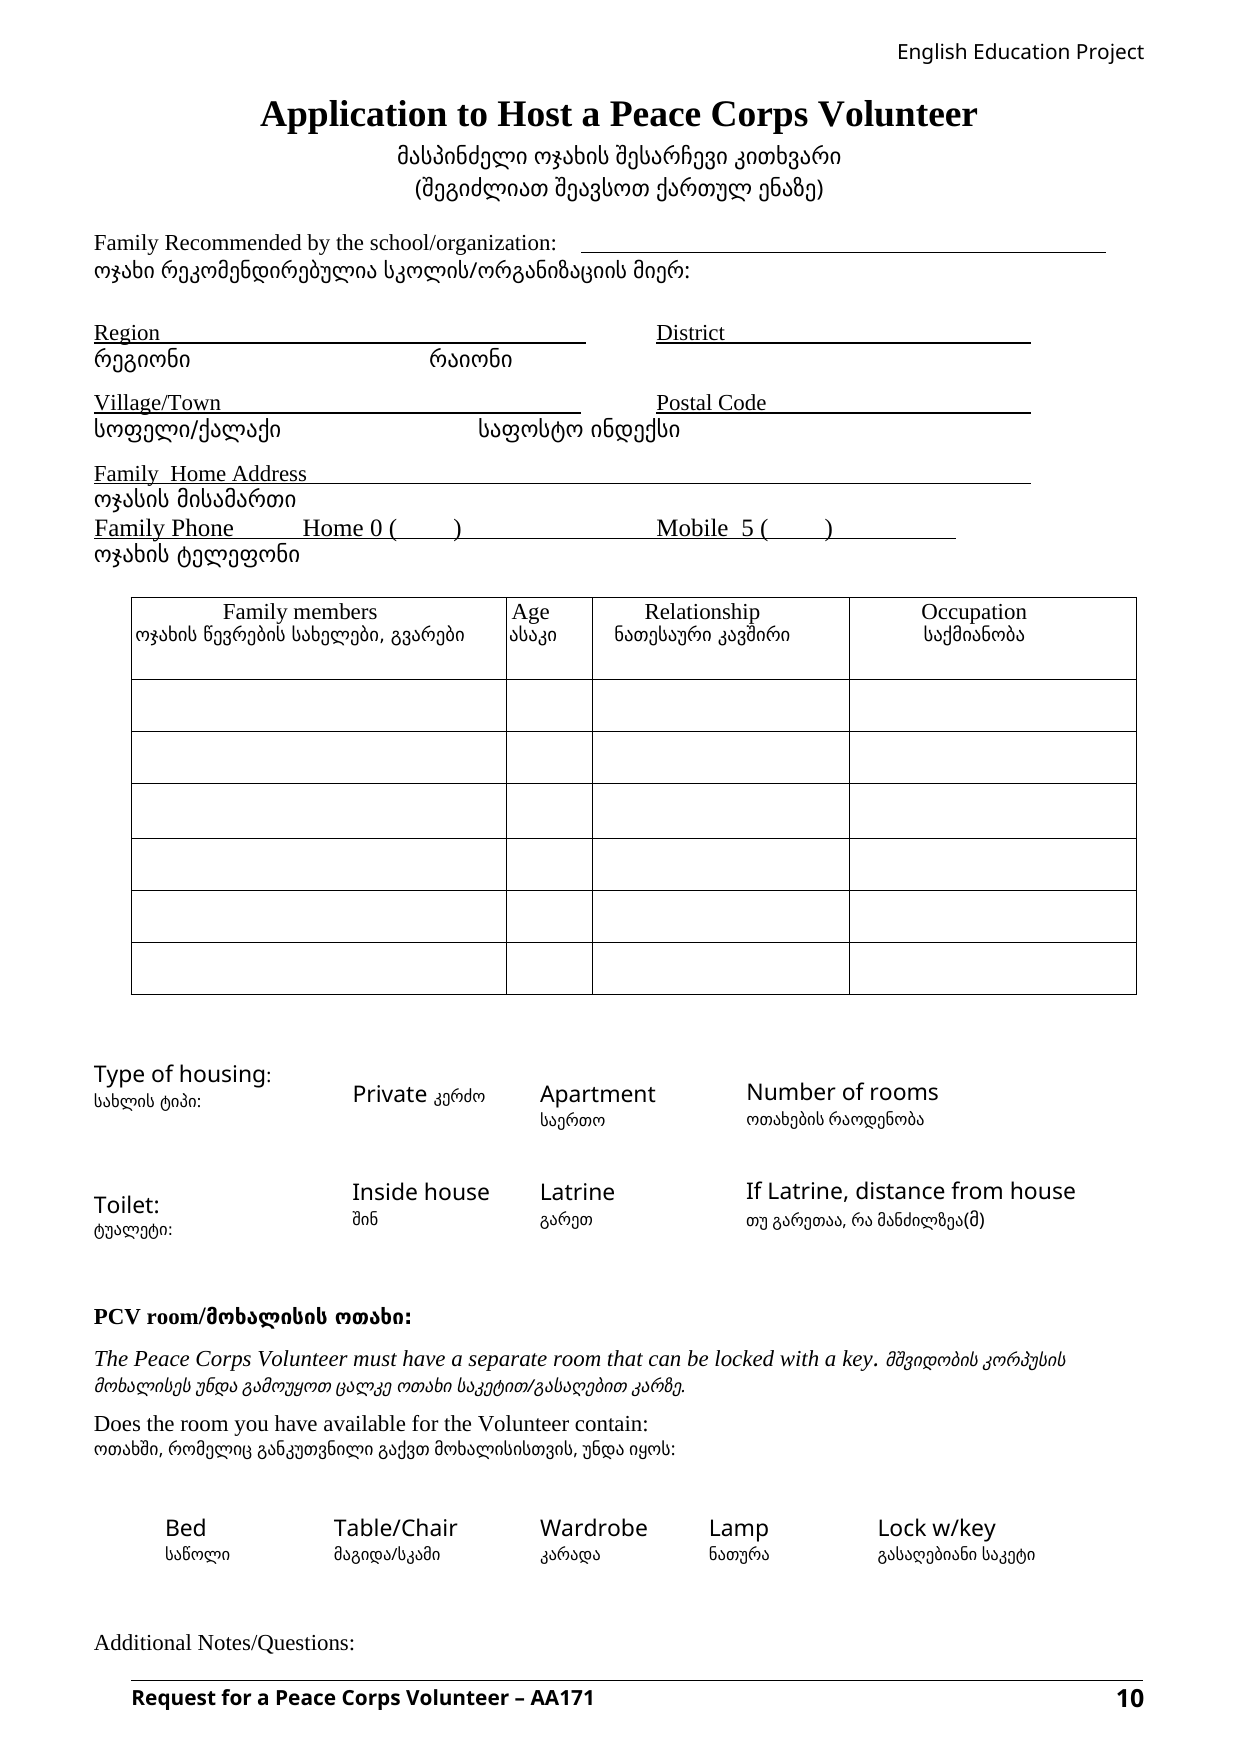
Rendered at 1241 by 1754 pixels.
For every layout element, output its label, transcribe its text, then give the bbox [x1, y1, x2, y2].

table_cell [593, 891, 849, 942]
table_cell [850, 891, 1136, 942]
text (შეგიძლიათ შეავსოთ ქართულ ენაზე) [94, 172, 1144, 203]
text Toilet: [94, 1189, 1144, 1220]
text Family Recommended by the school/organization: [94, 229, 1144, 256]
table_cell [593, 784, 849, 838]
table_cell [507, 784, 592, 838]
text ოთახში, რომელიც განკუთვნილი გაქვთ მოხალისისთვის, უნდა იყოს: [94, 1436, 1182, 1461]
table_cell [593, 839, 849, 890]
text Village/Town Postal Code [94, 389, 1144, 416]
table_cell [850, 732, 1136, 783]
text რეგიონი რაიონი [94, 346, 1144, 372]
table_cell [593, 680, 849, 731]
table_header Occupation საქმიანობა [850, 598, 1136, 679]
text ტუალეტი: [94, 1220, 1144, 1239]
table_cell [850, 839, 1136, 890]
table_cell [593, 943, 849, 994]
text PCV room/მოხალისის ოთახი: [94, 1301, 1144, 1330]
text ოჯახი რეკომენდირებულია სკოლის/ორგანიზაციის მიერ: [94, 256, 1144, 285]
text Does the room you have available for the Volunteer contain: [94, 1410, 1144, 1436]
table_cell [132, 680, 506, 731]
text Additional Notes/Questions: [94, 1629, 1144, 1655]
table_cell [850, 943, 1136, 994]
table_cell [850, 680, 1136, 731]
table_cell [507, 943, 592, 994]
text ოჯასის მისამართი [94, 486, 1144, 513]
table_header Family members ოჯახის წევრების სახელები, გვარები [132, 598, 506, 679]
text Region District [94, 319, 1144, 346]
table_cell [132, 732, 506, 783]
text სოფელი/ქალაქი საფოსტო ინდექსი [94, 416, 1144, 442]
table_header Age ასაკი [507, 598, 592, 679]
table_cell [593, 732, 849, 783]
text The Peace Corps Volunteer must have a separate room that can be locked with a key. მშვიდობის კორპუსის მოხალისეს უნდა გამოუყოთ ცალკე ოთახი საკეტით/გასაღებით კარზე. [94, 1342, 1107, 1398]
table_cell [850, 784, 1136, 838]
table_cell [132, 784, 506, 838]
list Type of housing: [94, 1058, 1144, 1089]
text ოჯახის ტელეფონი [94, 541, 1144, 568]
table_header Relationship ნათესაური კავშირი [593, 598, 849, 679]
table_cell [132, 891, 506, 942]
table_cell [507, 732, 592, 783]
text სახლის ტიპი: [94, 1089, 1144, 1112]
table_cell [132, 943, 506, 994]
subtitle Application to Host a Peace Corps Volunteer [94, 91, 1144, 134]
table_cell [507, 891, 592, 942]
table_cell [507, 839, 592, 890]
text მასპინძელი ოჯახის შესარჩევი კითხვარი [94, 140, 1144, 172]
table_cell [132, 839, 506, 890]
text Family Home Address [94, 459, 1144, 486]
table_cell [507, 680, 592, 731]
subtitle Family Phone Home 0 ( ) Mobile 5 ( ) [94, 513, 1144, 541]
